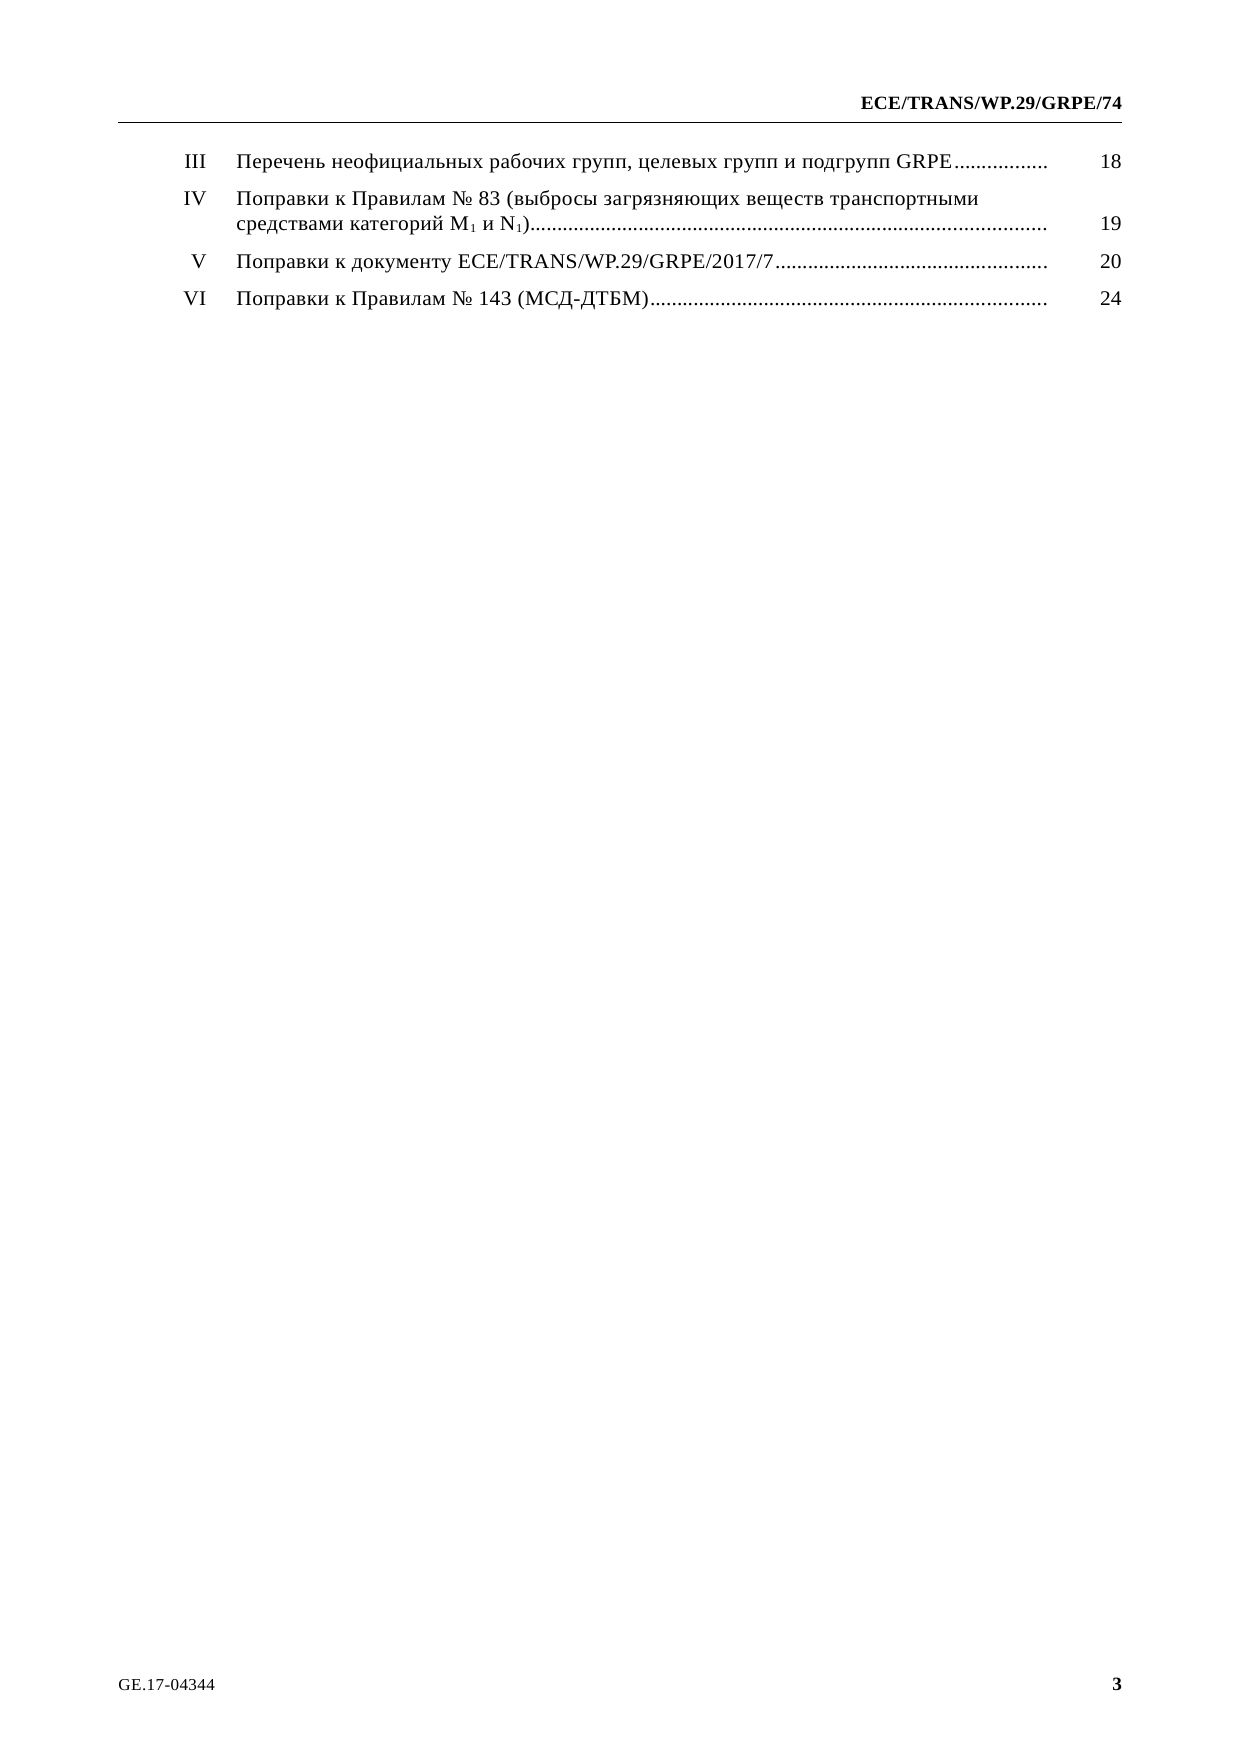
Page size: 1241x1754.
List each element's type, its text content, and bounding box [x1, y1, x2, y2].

text IV Поправки к Правилам № 83 (выбросы загрязняющих веществ транспортными средствами категорий M1 и N1) 19 [118, 185, 1122, 235]
text VI Поправки к Правилам № 143 (МСД-ДТБМ) 24 [118, 285, 1122, 310]
text V Поправки к документу ECE/TRANS/WP.29/GRPE/2017/7 20 [118, 248, 1122, 273]
text III Перечень неофициальных рабочих групп, целевых групп и подгрупп GRPE 18 [118, 148, 1122, 173]
